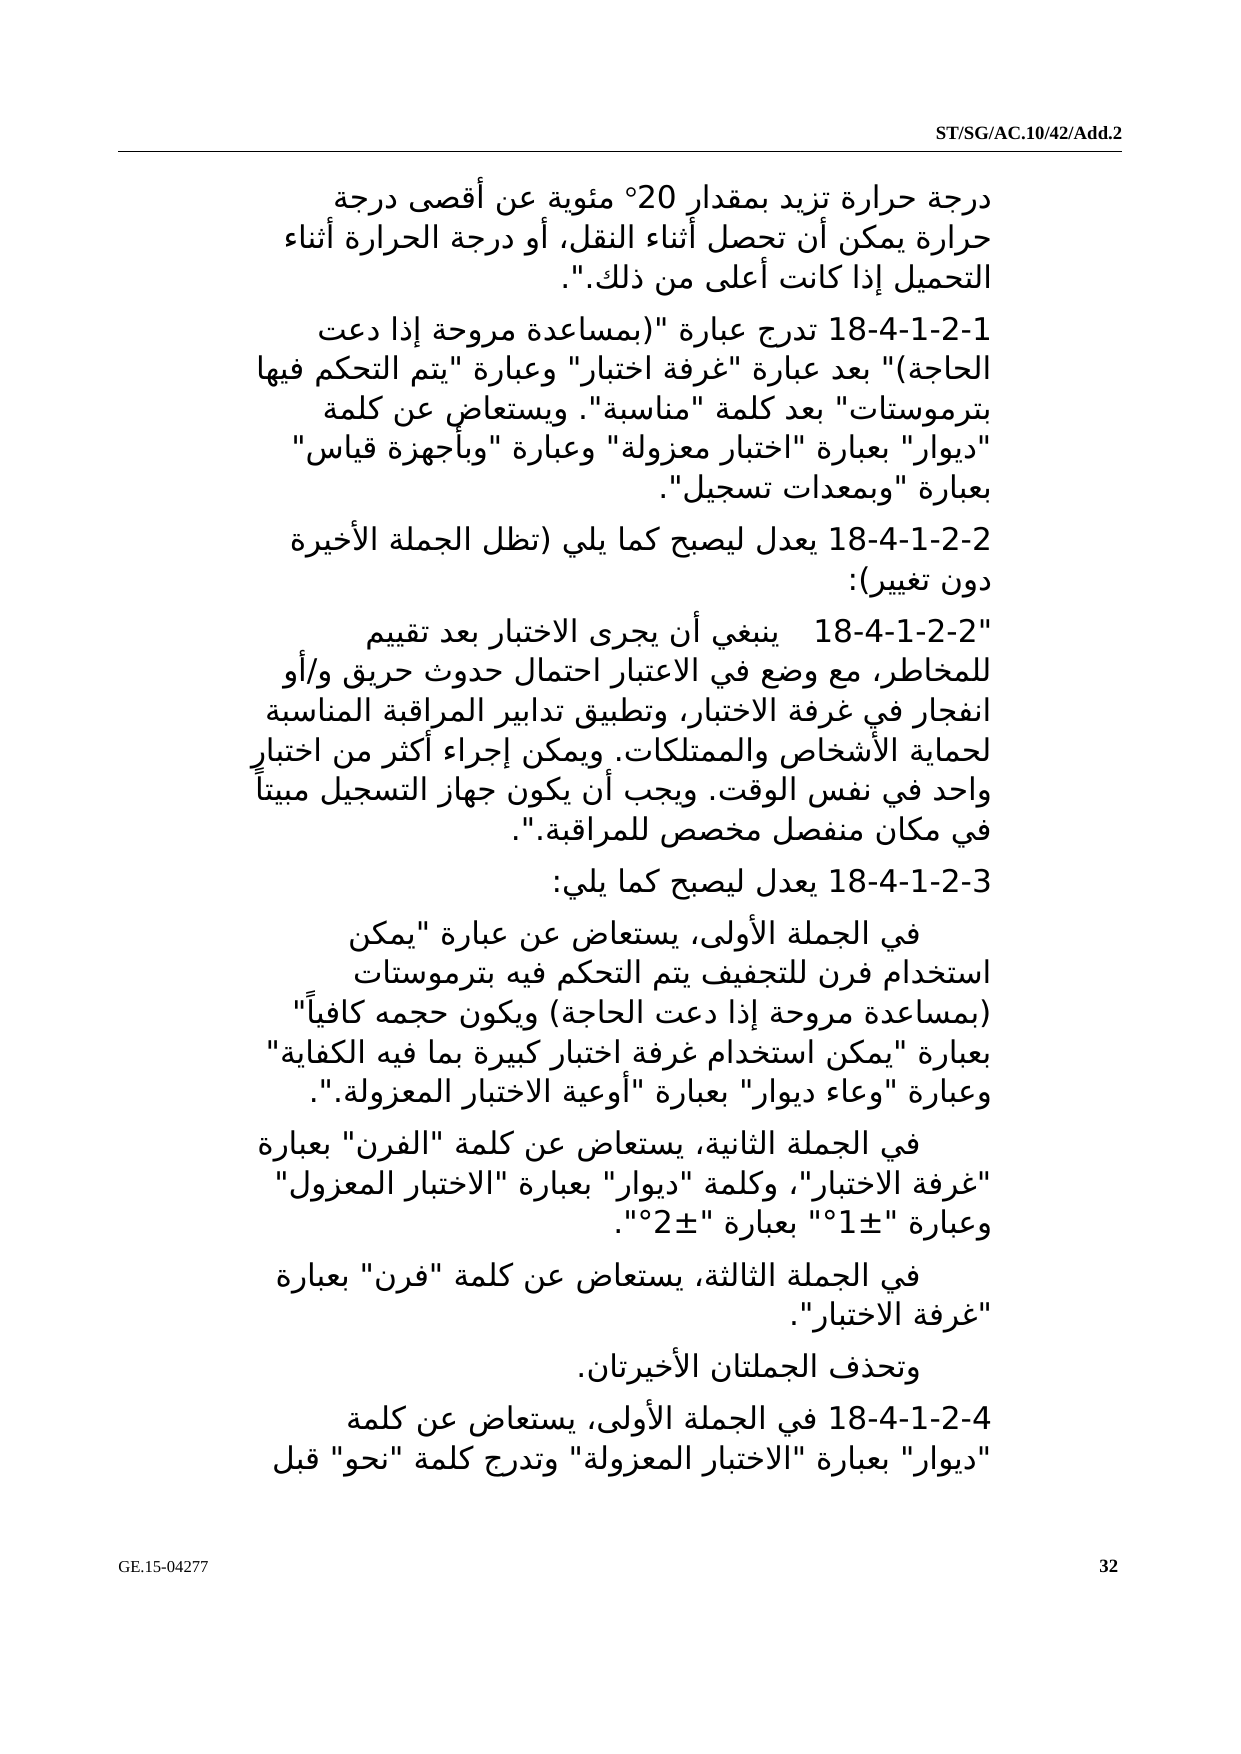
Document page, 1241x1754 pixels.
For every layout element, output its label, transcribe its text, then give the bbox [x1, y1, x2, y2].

text في الجملة الأولى، يستعاض عن عبارة "يمكن استخدام فرن للتجفيف يتم التحكم فيه بترموستات (بمساعدة مروحة إذا دعت الحاجة) ويكون حجمه كافياً" بعبارة "يمكن استخدام غرفة اختبار كبيرة بما فيه الكفاية" وعبارة "وعاء ديوار" بعبارة "أوعية الاختبار المعزولة.". [248, 913, 992, 1111]
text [248, 1398, 992, 1477]
text 18-4-1-2-2 يعدل ليصبح كما يلي (تظل الجملة الأخيرة دون تغيير): [248, 519, 992, 598]
text في الجملة الثالثة، يستعاض عن كلمة "فرن" بعبارة "غرفة الاختبار". [248, 1254, 992, 1333]
text 18-4-1-2-3 يعدل ليصبح كما يلي: [248, 861, 992, 900]
text 18-4-1-2-1 تدرج عبارة "(بمساعدة مروحة إذا دعت الحاجة)" بعد عبارة "غرفة اختبار" وعبارة "يتم التحكم فيها بترموستات" بعد كلمة "مناسبة". ويستعاض عن كلمة "ديوار" بعبارة "اختبار معزولة" وعبارة "وبأجهزة قياس" بعبارة "وبمعدات تسجيل". [248, 308, 992, 506]
text "18-4-1-2-2 ينبغي أن يجرى الاختبار بعد تقييم للمخاطر، مع وضع في الاعتبار احتمال حدوث حريق و/أو انفجار في غرفة الاختبار، وتطبيق تدابير المراقبة المناسبة لحماية الأشخاص والممتلكات. ويمكن إجراء أكثر من اختبار واحد في نفس الوقت. ويجب أن يكون جهاز التسجيل مبيتاً في مكان منفصل مخصص للمراقبة.". [248, 611, 992, 848]
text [248, 177, 992, 296]
text في الجملة الثانية، يستعاض عن كلمة "الفرن" بعبارة "غرفة الاختبار"، وكلمة "ديوار" بعبارة "الاختبار المعزول" وعبارة "±1°" بعبارة "±2°". [248, 1123, 992, 1242]
text وتحذف الجملتان الأخيرتان. [248, 1346, 992, 1386]
